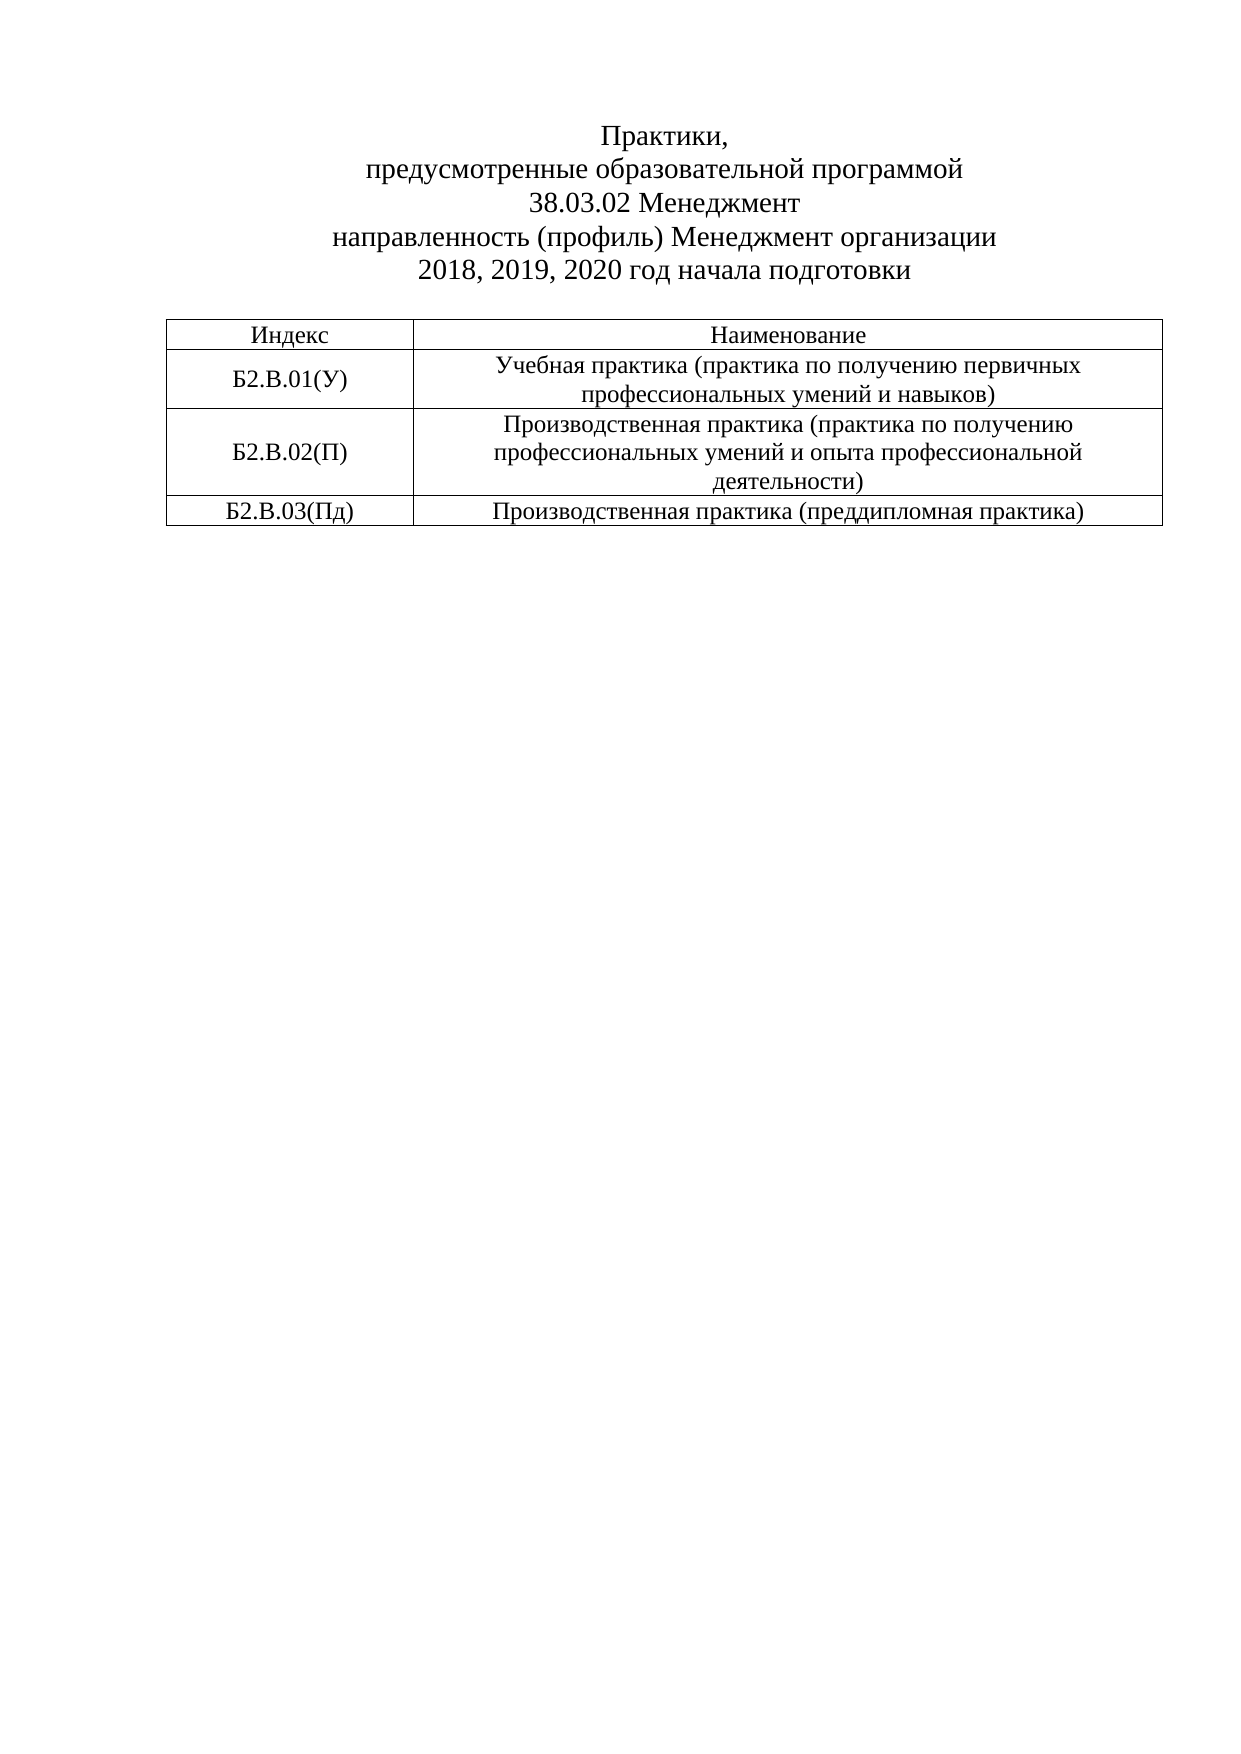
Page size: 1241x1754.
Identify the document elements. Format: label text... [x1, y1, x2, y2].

table_header Индекс [167, 320, 413, 349]
text 38.03.02 Менеджмент [177, 185, 1152, 219]
table_cell Б2.В.01(У) [167, 350, 413, 408]
text 2018, 2019, 2020 год начала подготовки [177, 252, 1152, 286]
table_cell Производственная практика (преддипломная практика) [414, 496, 1162, 525]
table_header Наименование [414, 320, 1162, 349]
table_cell Б2.В.02(П) [167, 409, 413, 495]
table_cell Учебная практика (практика по получению первичных профессиональных умений и навыков) [414, 350, 1162, 408]
text предусмотренные образовательной программой [177, 152, 1152, 185]
table_cell Б2.В.03(Пд) [167, 496, 413, 525]
text Практики, [177, 118, 1152, 152]
table_cell Производственная практика (практика по получению профессиональных умений и опыта профессиональной деятельности) [414, 409, 1162, 495]
text направленность (профиль) Менеджмент организации [177, 219, 1152, 252]
